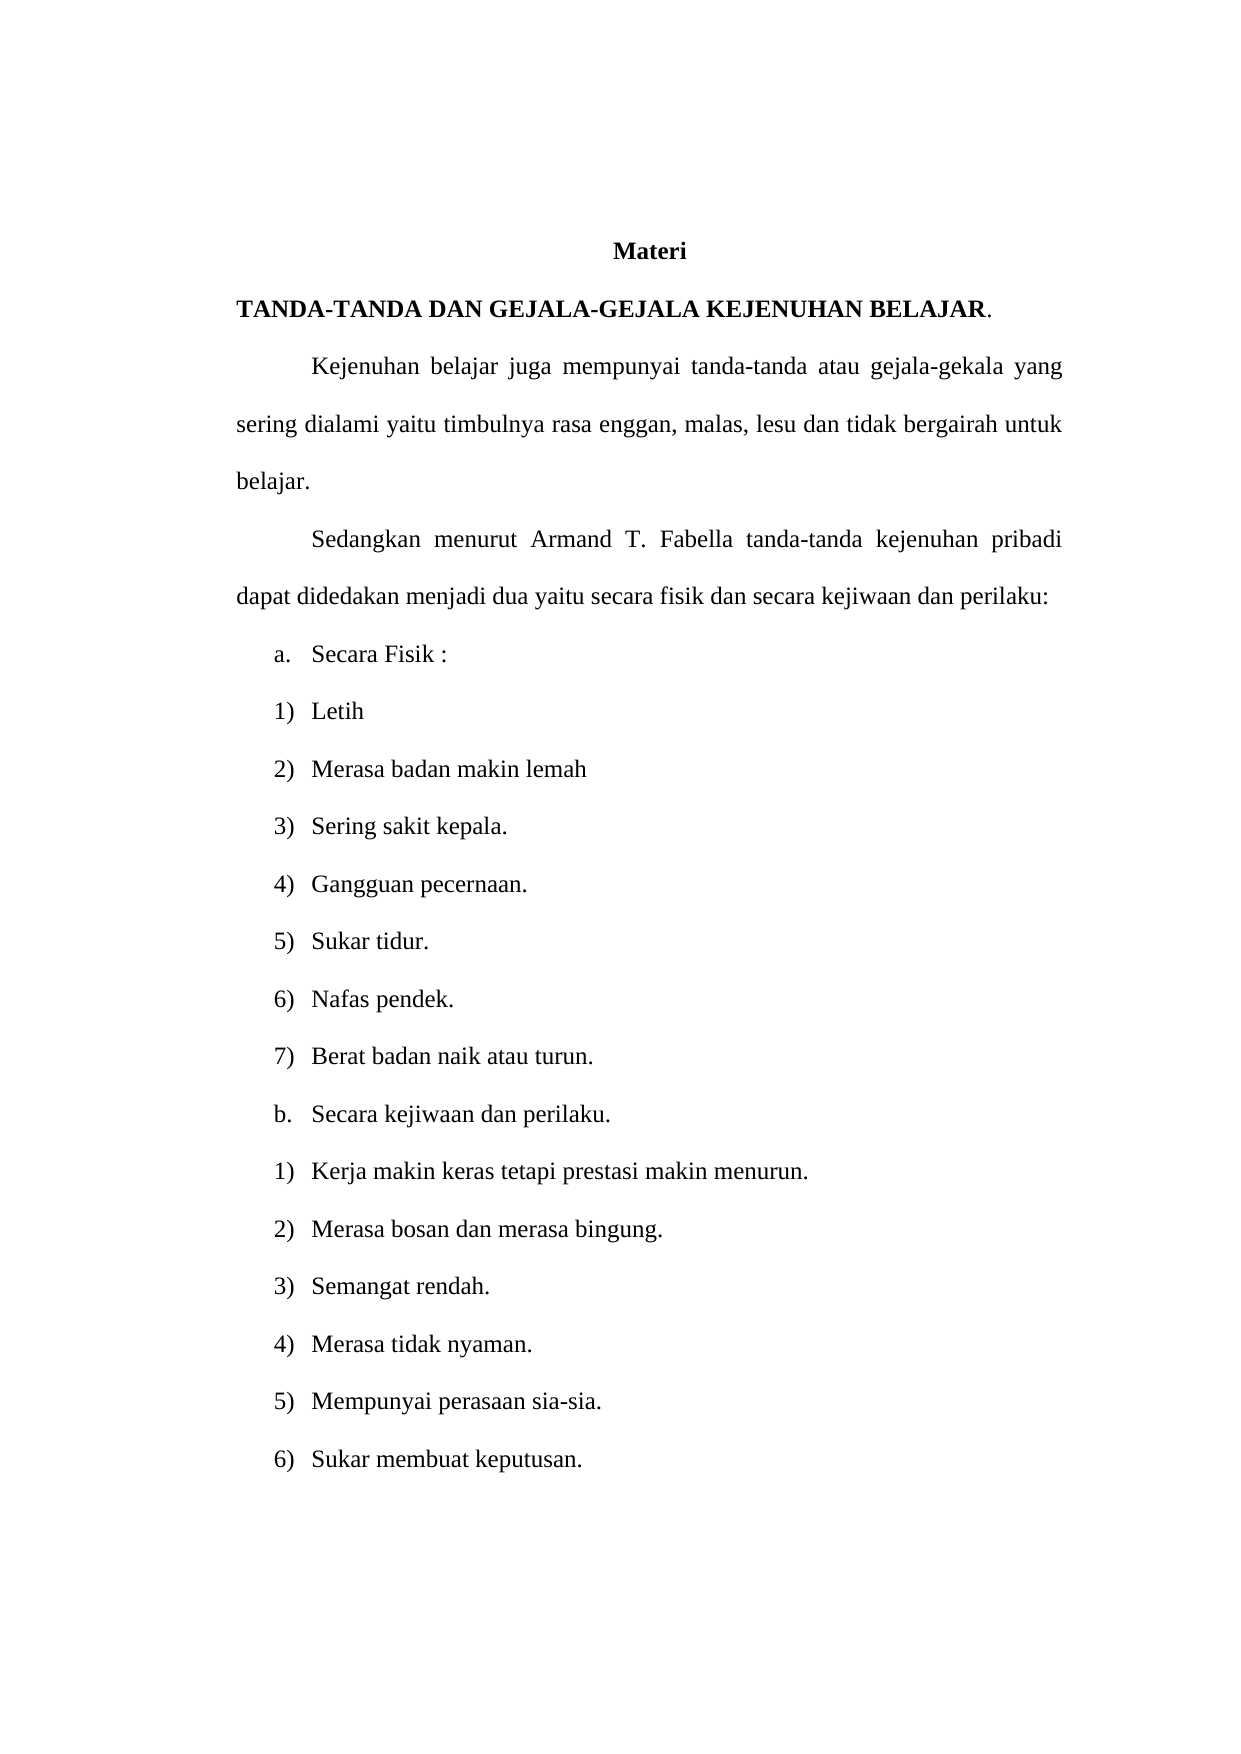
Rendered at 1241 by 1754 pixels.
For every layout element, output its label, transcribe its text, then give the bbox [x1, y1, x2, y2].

list Semangat rendah. [274, 1271, 1063, 1300]
list Merasa tidak nyaman. [274, 1329, 1063, 1357]
list Secara Fisik : [274, 639, 1063, 667]
list Merasa bosan dan merasa bingung. [274, 1214, 1063, 1242]
list Kerja makin keras tetapi prestasi makin menurun. [274, 1156, 1063, 1185]
text Sedangkan menurut Armand T. Fabella tanda-tanda kejenuhan pribadi dapat didedakan menjadi dua yaitu secara fisik dan secara kejiwaan dan perilaku: [236, 524, 1063, 610]
list Secara kejiwaan dan perilaku. [274, 1099, 1063, 1127]
text Kejenuhan belajar juga mempunyai tanda-tanda atau gejala-gekala yang sering dialami yaitu timbulnya rasa enggan, malas, lesu dan tidak bergairah untuk belajar. [236, 351, 1063, 495]
list Berat badan naik atau turun. [274, 1041, 1063, 1070]
list Nafas pendek. [274, 984, 1063, 1012]
list Sering sakit kepala. [274, 811, 1063, 840]
list Gangguan pecernaan. [274, 869, 1063, 897]
list Mempunyai perasaan sia-sia. [274, 1386, 1063, 1415]
list Sukar tidur. [274, 926, 1063, 955]
list Letih [274, 696, 1063, 725]
list Sukar membuat keputusan. [274, 1444, 1063, 1472]
list Merasa badan makin lemah [274, 754, 1063, 782]
text Materi [236, 236, 1063, 265]
text TANDA-TANDA DAN GEJALA-GEJALA KEJENUHAN BELAJAR. [236, 294, 1063, 322]
